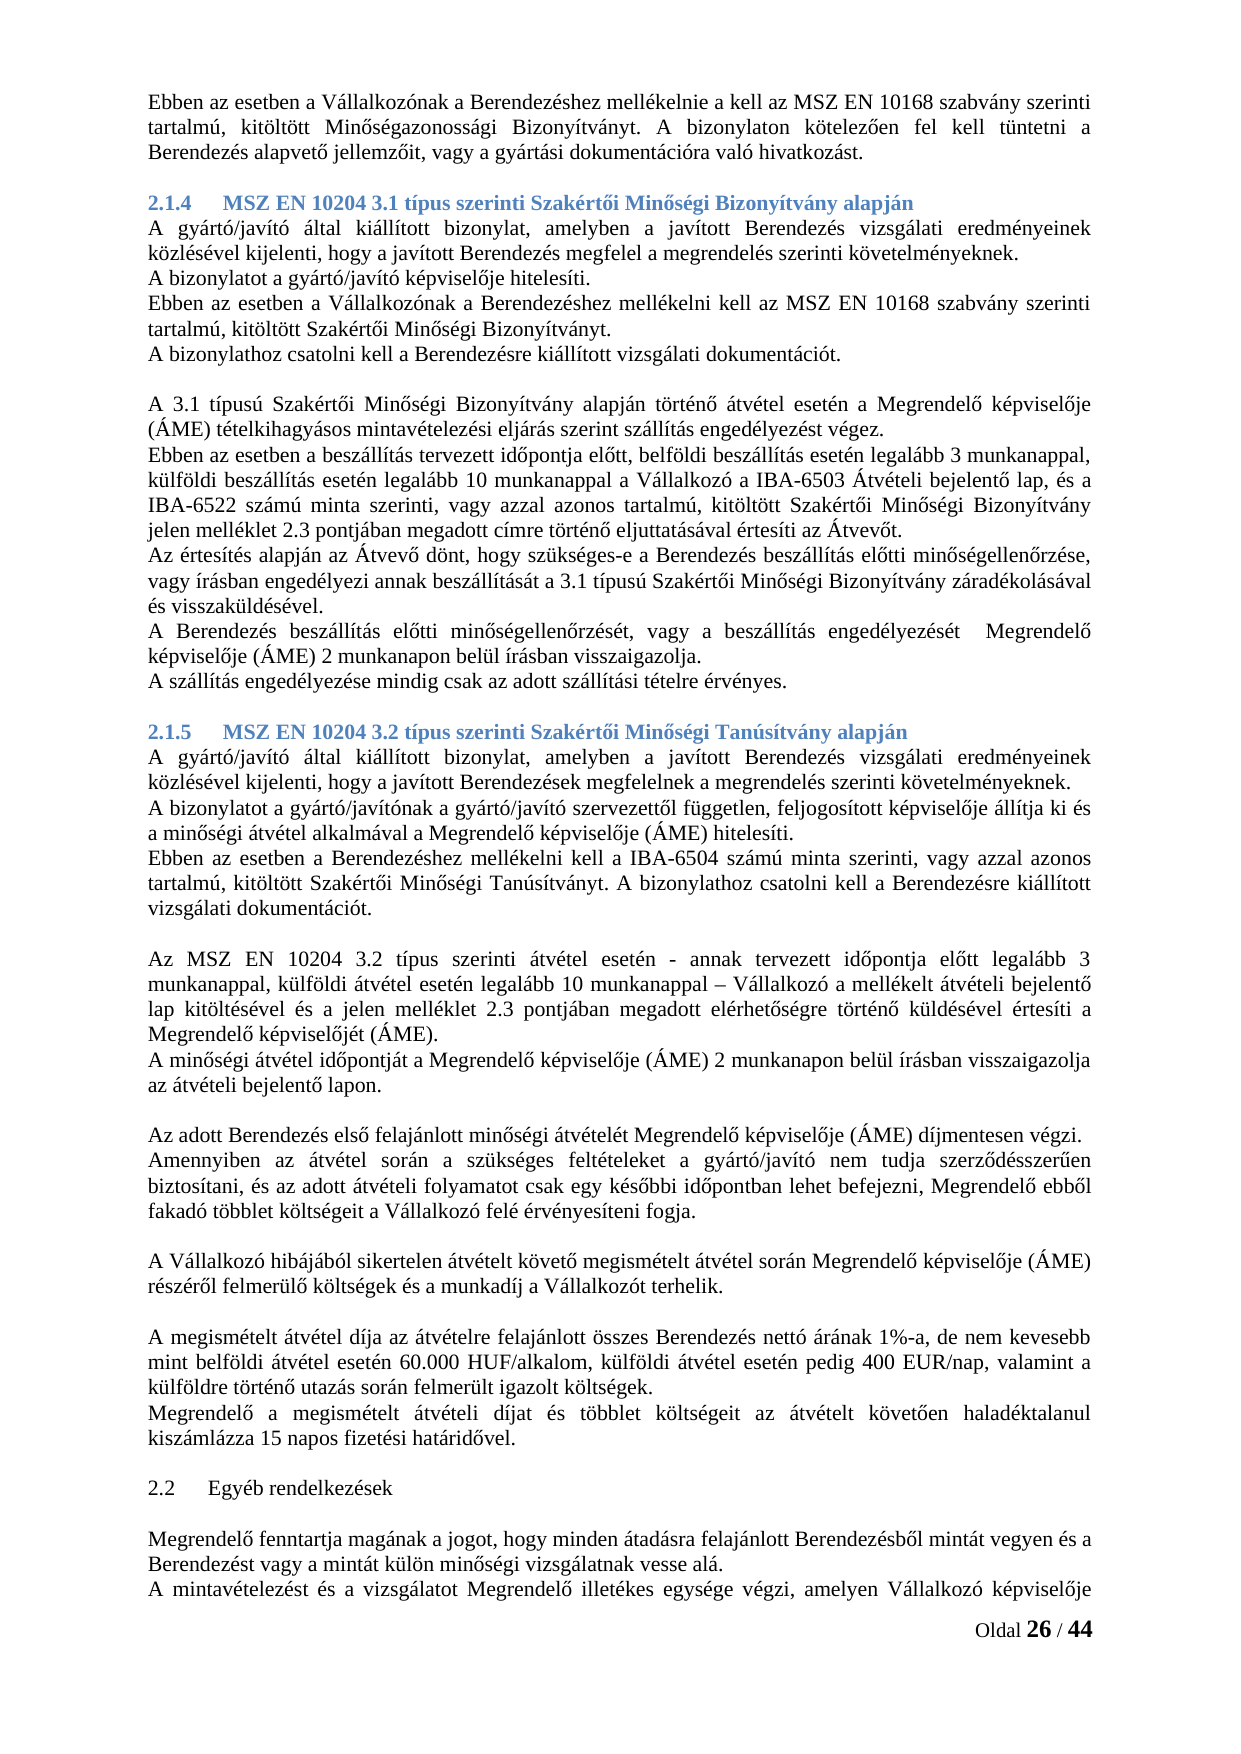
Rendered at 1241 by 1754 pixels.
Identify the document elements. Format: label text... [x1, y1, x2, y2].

text Megrendelő fenntartja magának a jogot, hogy minden átadásra felajánlott Berendezésből mintát vegyen és a Berendezést vagy a mintát külön minőségi vizsgálatnak vesse alá. [148, 1526, 1093, 1576]
text A Berendezés beszállítás előtti minőségellenőrzését, vagy a beszállítás engedélyezését Megrendelő képviselője (ÁME) 2 munkanapon belül írásban visszaigazolja. [148, 618, 1093, 668]
text A bizonylathoz csatolni kell a Berendezésre kiállított vizsgálati dokumentációt. [148, 341, 1093, 366]
subtitle MSZ EN 10204 3.2 típus szerinti Szakértői Minőségi Tanúsítvány alapján [148, 719, 1093, 744]
text A gyártó/javító által kiállított bizonylat, amelyben a javított Berendezés vizsgálati eredményeinek közlésével kijelenti, hogy a javított Berendezés megfelel a megrendelés szerinti követelményeknek. [148, 215, 1093, 265]
text A 3.1 típusú Szakértői Minőségi Bizonyítvány alapján történő átvétel esetén a Megrendelő képviselője (ÁME) tételkihagyásos mintavételezési eljárás szerint szállítás engedélyezést végez. [148, 391, 1093, 442]
text A bizonylatot a gyártó/javítónak a gyártó/javító szervezettől független, feljogosított képviselője állítja ki és a minőségi átvétel alkalmával a Megrendelő képviselője (ÁME) hitelesíti. [148, 794, 1093, 845]
text Az adott Berendezés első felajánlott minőségi átvételét Megrendelő képviselője (ÁME) díjmentesen végzi. [148, 1122, 1093, 1147]
text Az értesítés alapján az Átvevő dönt, hogy szükséges-e a Berendezés beszállítás előtti minőségellenőrzése, vagy írásban engedélyezi annak beszállítását a 3.1 típusú Szakértői Minőségi Bizonyítvány záradékolásával és visszaküldésével. [148, 542, 1093, 618]
text A bizonylatot a gyártó/javító képviselője hitelesíti. [148, 265, 1093, 290]
subtitle Egyéb rendelkezések [148, 1475, 1093, 1500]
text Ebben az esetben a beszállítás tervezett időpontja előtt, belföldi beszállítás esetén legalább 3 munkanappal, külföldi beszállítás esetén legalább 10 munkanappal a Vállalkozó a IBA-6503 Átvételi bejelentő lap, és a IBA-6522 számú minta szerinti, vagy azzal azonos tartalmú, kitöltött Szakértői Minőségi Bizonyítvány jelen melléklet 2.3 pontjában megadott címre történő eljuttatásával értesíti az Átvevőt. [148, 442, 1093, 542]
subtitle MSZ EN 10204 3.1 típus szerinti Szakértői Minőségi Bizonyítvány alapján [148, 189, 1093, 215]
text Az MSZ EN 10204 3.2 típus szerinti átvétel esetén - annak tervezett időpontja előtt legalább 3 munkanappal, külföldi átvétel esetén legalább 10 munkanappal – Vállalkozó a mellékelt átvételi bejelentő lap kitöltésével és a jelen melléklet 2.3 pontjában megadott elérhetőségre történő küldésével értesíti a Megrendelő képviselőjét (ÁME). [148, 946, 1093, 1047]
text Amennyiben az átvétel során a szükséges feltételeket a gyártó/javító nem tudja szerződésszerűen biztosítani, és az adott átvételi folyamatot csak egy későbbi időpontban lehet befejezni, Megrendelő ebből fakadó többlet költségeit a Vállalkozó felé érvényesíteni fogja. [148, 1147, 1093, 1223]
text Ebben az esetben a Vállalkozónak a Berendezéshez mellékelni kell az MSZ EN 10168 szabvány szerinti tartalmú, kitöltött Szakértői Minőségi Bizonyítványt. [148, 290, 1093, 341]
text Ebben az esetben a Vállalkozónak a Berendezéshez mellékelnie a kell az MSZ EN 10168 szabvány szerinti tartalmú, kitöltött Minőségazonossági Bizonyítványt. A bizonylaton kötelezően fel kell tüntetni a Berendezés alapvető jellemzőit, vagy a gyártási dokumentációra való hivatkozást. [148, 89, 1093, 164]
text A gyártó/javító által kiállított bizonylat, amelyben a javított Berendezés vizsgálati eredményeinek közlésével kijelenti, hogy a javított Berendezések megfelelnek a megrendelés szerinti követelményeknek. [148, 744, 1093, 794]
text Ebben az esetben a Berendezéshez mellékelni kell a IBA-6504 számú minta szerinti, vagy azzal azonos tartalmú, kitöltött Szakértői Minőségi Tanúsítványt. A bizonylathoz csatolni kell a Berendezésre kiállított vizsgálati dokumentációt. [148, 845, 1093, 921]
text A megismételt átvétel díja az átvételre felajánlott összes Berendezés nettó árának 1%-a, de nem kevesebb mint belföldi átvétel esetén 60.000 HUF/alkalom, külföldi átvétel esetén pedig 400 EUR/nap, valamint a külföldre történő utazás során felmerült igazolt költségek. [148, 1324, 1093, 1399]
text A szállítás engedélyezése mindig csak az adott szállítási tételre érvényes. [148, 668, 1093, 694]
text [148, 1576, 1093, 1601]
text Megrendelő a megismételt átvételi díjat és többlet költségeit az átvételt követően haladéktalanul kiszámlázza 15 napos fizetési határidővel. [148, 1399, 1093, 1450]
text A Vállalkozó hibájából sikertelen átvételt követő megismételt átvétel során Megrendelő képviselője (ÁME) részéről felmerülő költségek és a munkadíj a Vállalkozót terhelik. [148, 1248, 1093, 1299]
text A minőségi átvétel időpontját a Megrendelő képviselője (ÁME) 2 munkanapon belül írásban visszaigazolja az átvételi bejelentő lapon. [148, 1047, 1093, 1097]
